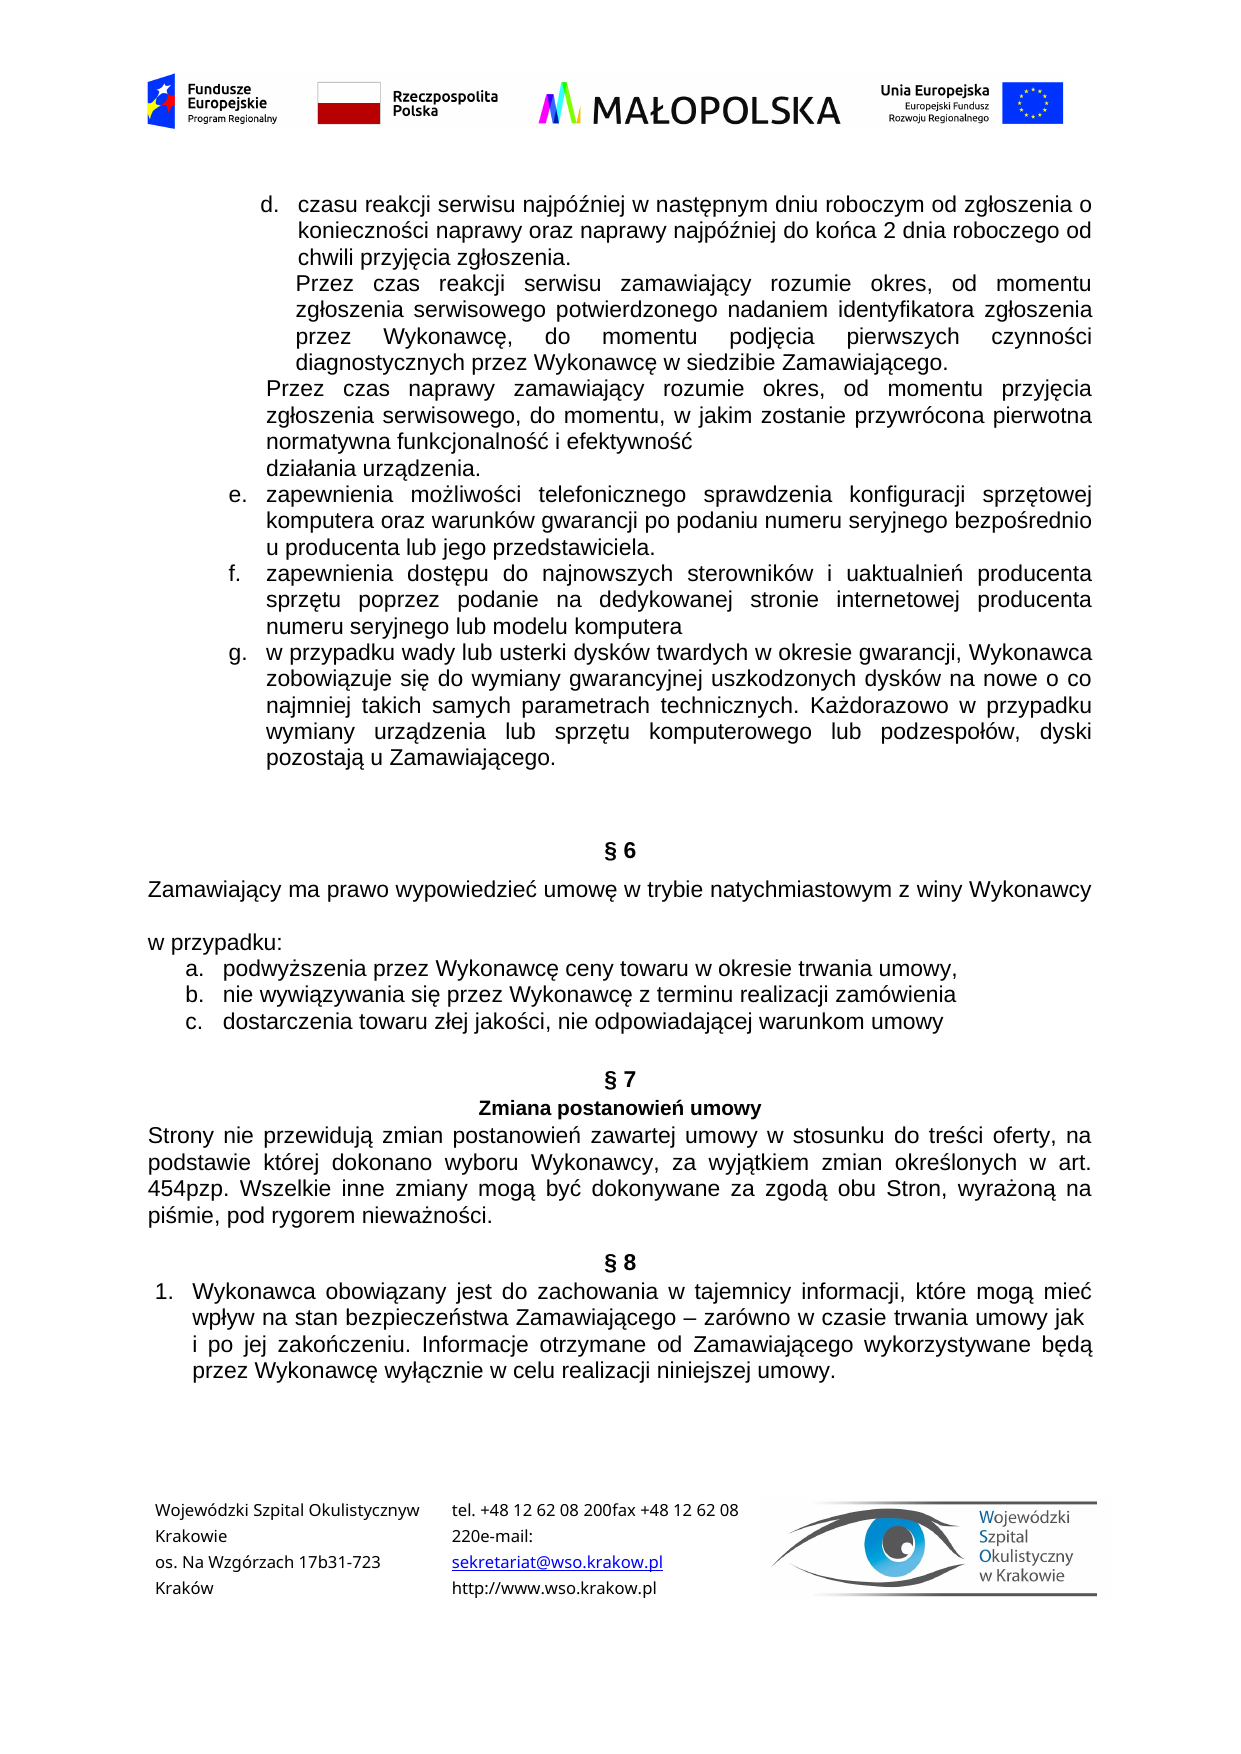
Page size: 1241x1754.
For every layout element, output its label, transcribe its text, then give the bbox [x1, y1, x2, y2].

picture [147, 73, 1064, 129]
text działania urządzenia. [266, 454, 1093, 481]
text Zamawiający ma prawo wypowiedzieć umowę w trybie natychmiastowym z winy Wykonawcy w przypadku: [148, 876, 1093, 955]
text § 6 [148, 837, 1093, 863]
picture [760, 1498, 1113, 1598]
text § 7 [148, 1066, 1093, 1093]
list zapewnienia dostępu do najnowszych sterowników i uaktualnień producenta sprzętu poprzez podanie na dedykowanej stronie internetowej producenta numeru seryjnego lub modelu komputera [228, 560, 1093, 639]
text § 8 [148, 1249, 1093, 1275]
text Zmiana postanowień umowy [148, 1096, 1093, 1119]
text Strony nie przewidują zmian postanowień zawartej umowy w stosunku do treści oferty, na podstawie której dokonano wyboru Wykonawcy, za wyjątkiem zmian określonych w art. 454pzp. Wszelkie inne zmiany mogą być dokonywane za zgodą obu Stron, wyrażoną na piśmie, pod rygorem nieważności. [148, 1122, 1093, 1228]
list czasu reakcji serwisu najpóźniej w następnym dniu roboczym od zgłoszenia o konieczności naprawy oraz naprawy najpóźniej do końca 2 dnia roboczego od chwili przyjęcia zgłoszenia. [260, 191, 1093, 270]
text Przez czas reakcji serwisu zamawiający rozumie okres, od momentu zgłoszenia serwisowego potwierdzonego nadaniem identyfikatora zgłoszenia przez Wykonawcę, do momentu podjęcia pierwszych czynności diagnostycznych przez Wykonawcę w siedzibie Zamawiającego. [295, 270, 1093, 375]
list w przypadku wady lub usterki dysków twardych w okresie gwarancji, Wykonawca zobowiązuje się do wymiany gwarancyjnej uszkodzonych dysków na nowe o co najmniej takich samych parametrach technicznych. Każdorazowo w przypadku wymiany urządzenia lub sprzętu komputerowego lub podzespołów, dyski pozostają u Zamawiającego. [228, 639, 1093, 771]
list podwyższenia przez Wykonawcę ceny towaru w okresie trwania umowy, [185, 955, 1093, 981]
text Przez czas naprawy zamawiający rozumie okres, od momentu przyjęcia zgłoszenia serwisowego, do momentu, w jakim zostanie przywrócona pierwotna normatywna funkcjonalność i efektywność [266, 375, 1093, 454]
list nie wywiązywania się przez Wykonawcę z terminu realizacji zamówienia [185, 981, 1093, 1008]
list zapewnienia możliwości telefonicznego sprawdzenia konfiguracji sprzętowej komputera oraz warunków gwarancji po podaniu numeru seryjnego bezpośrednio u producenta lub jego przedstawiciela. [228, 481, 1093, 560]
list Wykonawca obowiązany jest do zachowania w tajemnicy informacji, które mogą mieć wpływ na stan bezpieczeństwa Zamawiającego – zarówno w czasie trwania umowy jak i po jej zakończeniu. Informacje otrzymane od Zamawiającego wykorzystywane będą przez Wykonawcę wyłącznie w celu realizacji niniejszej umowy. [154, 1278, 1093, 1383]
list dostarczenia towaru złej jakości, nie odpowiadającej warunkom umowy [185, 1008, 1093, 1034]
